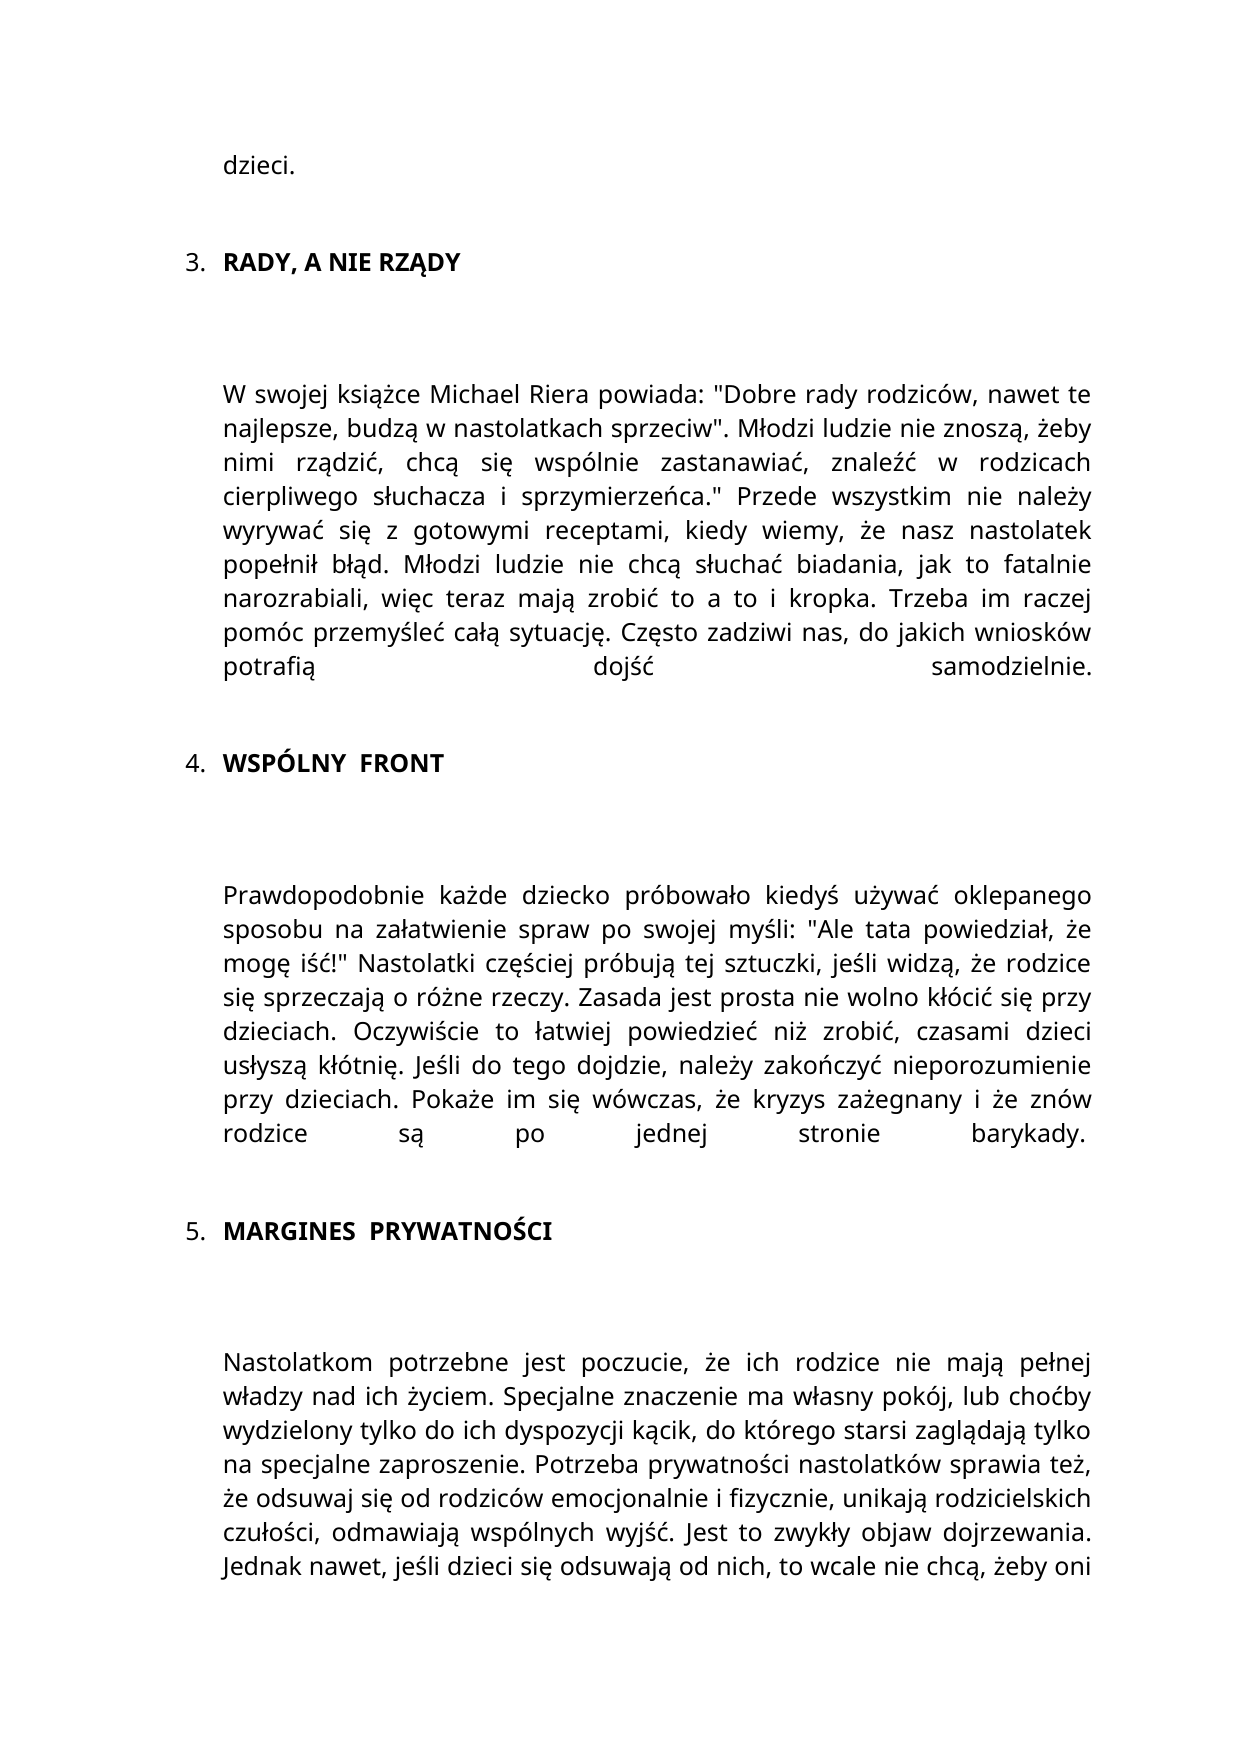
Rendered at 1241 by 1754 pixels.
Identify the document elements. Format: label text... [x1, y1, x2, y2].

list MARGINES PRYWATNOŚCI [185, 1213, 1093, 1247]
list WSPÓLNY FRONT [185, 746, 1093, 780]
text Prawdopodobnie każde dziecko próbowało kiedyś używać oklepanego sposobu na załatwienie spraw po swojej myśli: "Ale tata powiedział, że mogę iść!" Nastolatki częściej próbują tej sztuczki, jeśli widzą, że rodzice się sprzeczają o różne rzeczy. Zasada jest prosta nie wolno kłócić się przy dzieciach. Oczywiście to łatwiej powiedzieć niż zrobić, czasami dzieci usłyszą kłótnię. Jeśli do tego dojdzie, należy zakończyć nieporozumienie przy dzieciach. Pokaże im się wówczas, że kryzys zażegnany i że znów rodzice są po jednej stronie barykady. [223, 809, 1093, 1184]
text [223, 1276, 1093, 1583]
list RADY, A NIE RZĄDY [185, 245, 1093, 279]
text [223, 148, 1093, 216]
text W swojej książce Michael Riera powiada: "Dobre rady rodziców, nawet te najlepsze, budzą w nastolatkach sprzeciw". Młodzi ludzie nie znoszą, żeby nimi rządzić, chcą się wspólnie zastanawiać, znaleźć w rodzicach cierpliwego słuchacza i sprzymierzeńca." Przede wszystkim nie należy wyrywać się z gotowymi receptami, kiedy wiemy, że nasz nastolatek popełnił błąd. Młodzi ludzie nie chcą słuchać biadania, jak to fatalnie narozrabiali, więc teraz mają zrobić to a to i kropka. Trzeba im raczej pomóc przemyśleć całą sytuację. Często zadziwi nas, do jakich wniosków potrafią dojść samodzielnie. [223, 308, 1093, 717]
